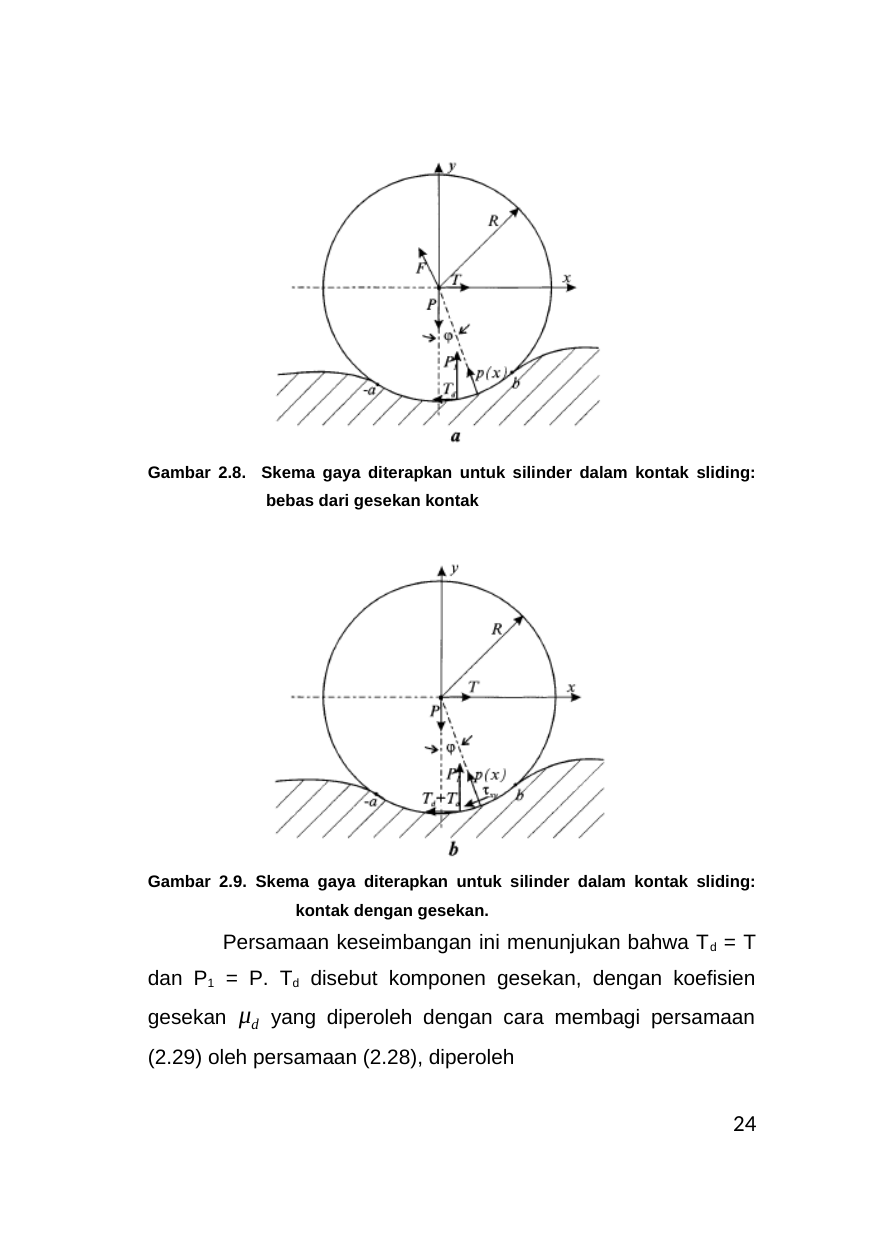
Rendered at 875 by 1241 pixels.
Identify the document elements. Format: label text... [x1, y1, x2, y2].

text Persamaan keseimbangan ini menunjukan bahwa Td = T dan P1 = P. Td disebut komponen gesekan, dengan koefisien gesekan yang diperoleh dengan cara membagi persamaan (2.29) oleh persamaan (2.28), diperoleh [148, 929, 756, 1069]
text Gambar 2.9. Skema gaya diterapkan untuk silinder dalam kontak sliding: kontak dengan gesekan. [148, 872, 756, 920]
text Gambar 2.8. Skema gaya diterapkan untuk silinder dalam kontak sliding: bebas dari gesekan kontak [148, 462, 756, 510]
